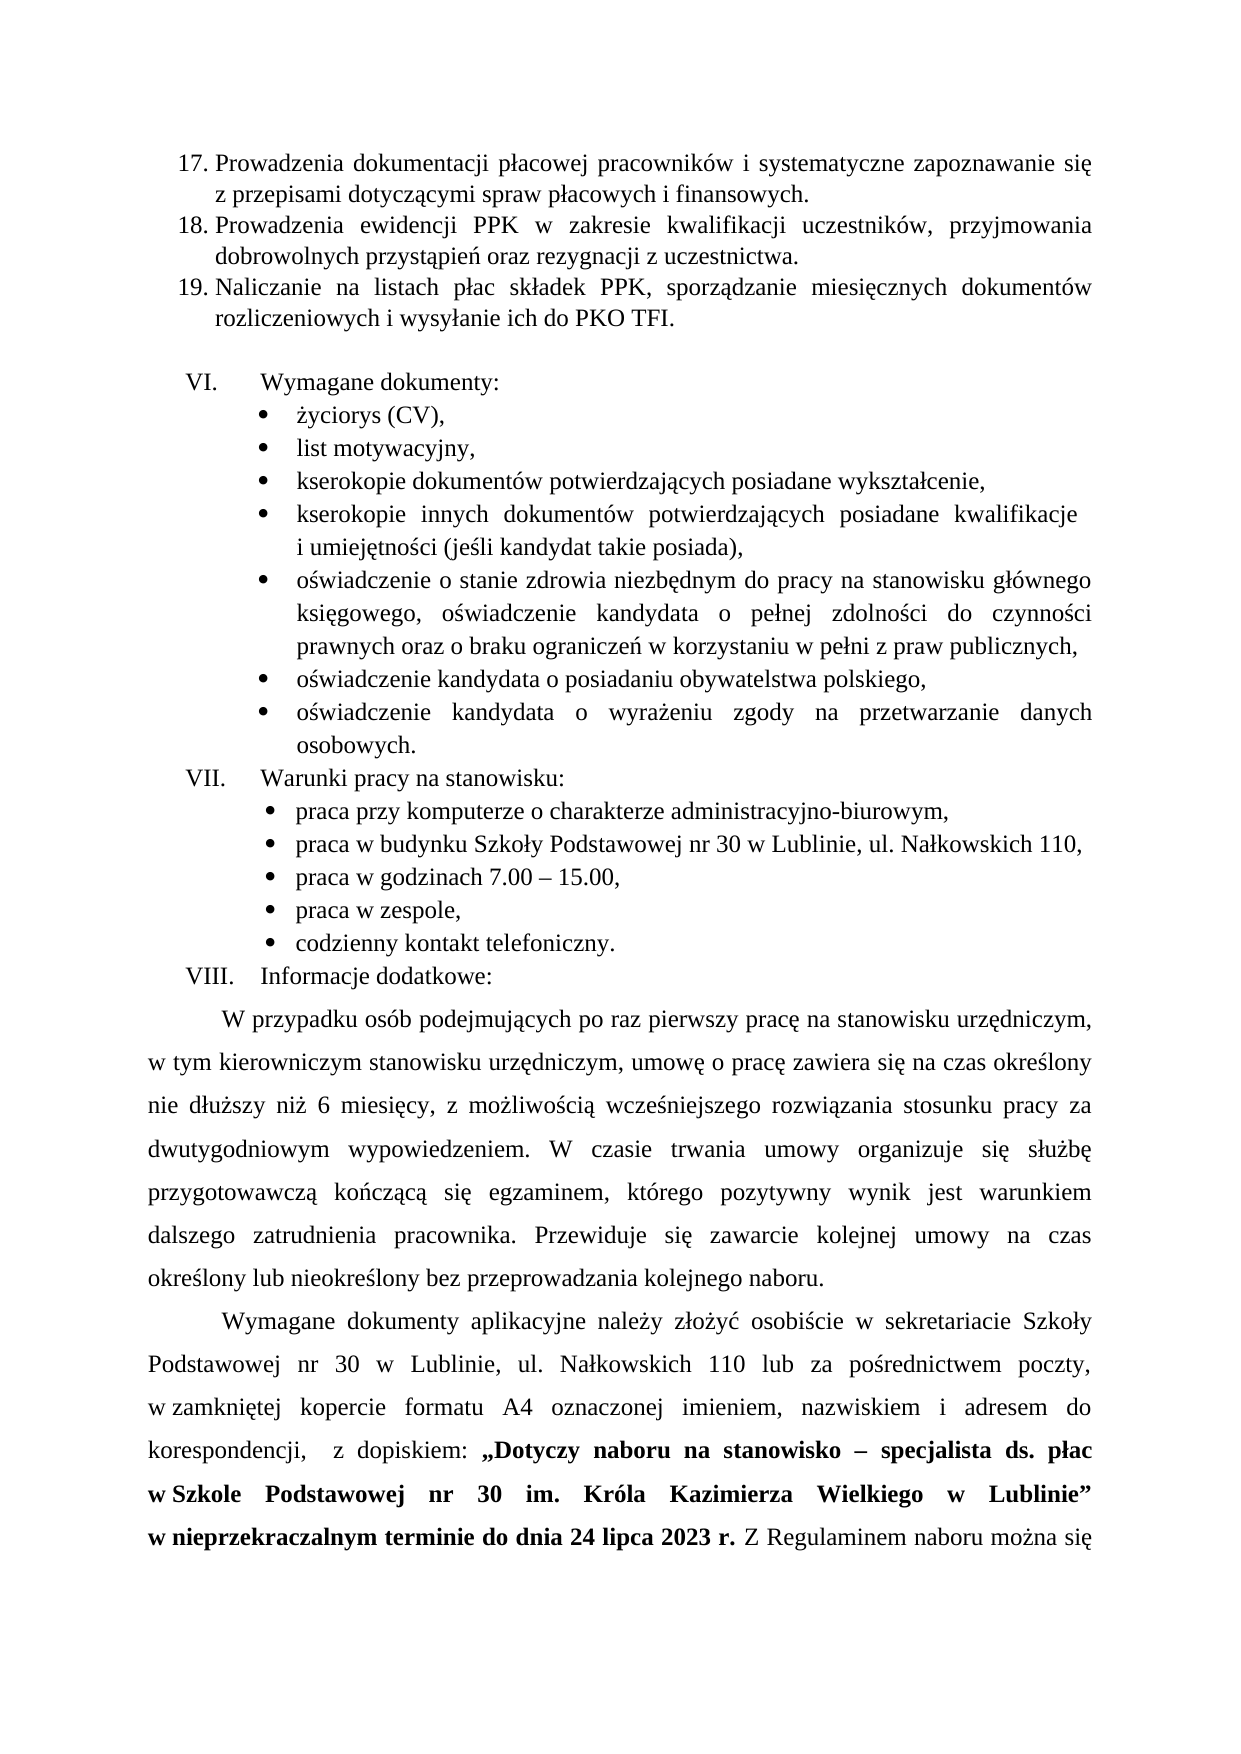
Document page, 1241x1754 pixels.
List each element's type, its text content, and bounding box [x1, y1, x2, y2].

list Prowadzenia dokumentacji płacowej pracowników i systematyczne zapoznawanie się z przepisami dotyczącymi spraw płacowych i finansowych. [177, 148, 1093, 207]
list praca w budynku Szkoły Podstawowej nr 30 w Lublinie, ul. Nałkowskich 110, [266, 829, 1166, 858]
list Informacje dodatkowe: [185, 961, 1093, 990]
list praca przy komputerze o charakterze administracyjno-biurowym, [266, 796, 1166, 825]
list list motywacyjny, [259, 433, 1093, 462]
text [148, 1306, 1093, 1551]
list kserokopie dokumentów potwierdzających posiadane wykształcenie, [259, 466, 1093, 495]
list oświadczenie kandydata o wyrażeniu zgody na przetwarzanie danych osobowych. [259, 697, 1093, 759]
list Prowadzenia ewidencji PPK w zakresie kwalifikacji uczestników, przyjmowania dobrowolnych przystąpień oraz rezygnacji z uczestnictwa. [177, 210, 1093, 269]
list życiorys (CV), [259, 400, 1093, 429]
text W przypadku osób podejmujących po raz pierwszy pracę na stanowisku urzędniczym, w tym kierowniczym stanowisku urzędniczym, umowę o pracę zawiera się na czas określony nie dłuższy niż 6 miesięcy, z możliwością wcześniejszego rozwiązania stosunku pracy za dwutygodniowym wypowiedzeniem. W czasie trwania umowy organizuje się służbę przygotowawczą kończącą się egzaminem, którego pozytywny wynik jest warunkiem dalszego zatrudnienia pracownika. Przewiduje się zawarcie kolejnej umowy na czas określony lub nieokreślony bez przeprowadzania kolejnego naboru. [148, 1004, 1093, 1292]
list Naliczanie na listach płac składek PPK, sporządzanie miesięcznych dokumentów rozliczeniowych i wysyłanie ich do PKO TFI. [177, 272, 1093, 332]
list oświadczenie o stanie zdrowia niezbędnym do pracy na stanowisku głównego księgowego, oświadczenie kandydata o pełnej zdolności do czynności prawnych oraz o braku ograniczeń w korzystaniu w pełni z praw publicznych, [259, 565, 1093, 660]
list kserokopie innych dokumentów potwierdzających posiadane kwalifikacje i umiejętności (jeśli kandydat takie posiada), [259, 499, 1093, 561]
list oświadczenie kandydata o posiadaniu obywatelstwa polskiego, [259, 664, 1093, 693]
list praca w godzinach 7.00 – 15.00, [266, 862, 1166, 891]
list Warunki pracy na stanowisku: [185, 763, 1166, 792]
list Wymagane dokumenty: [185, 367, 1093, 396]
list codzienny kontakt telefoniczny. [266, 928, 1166, 957]
list praca w zespole, [266, 895, 1166, 924]
